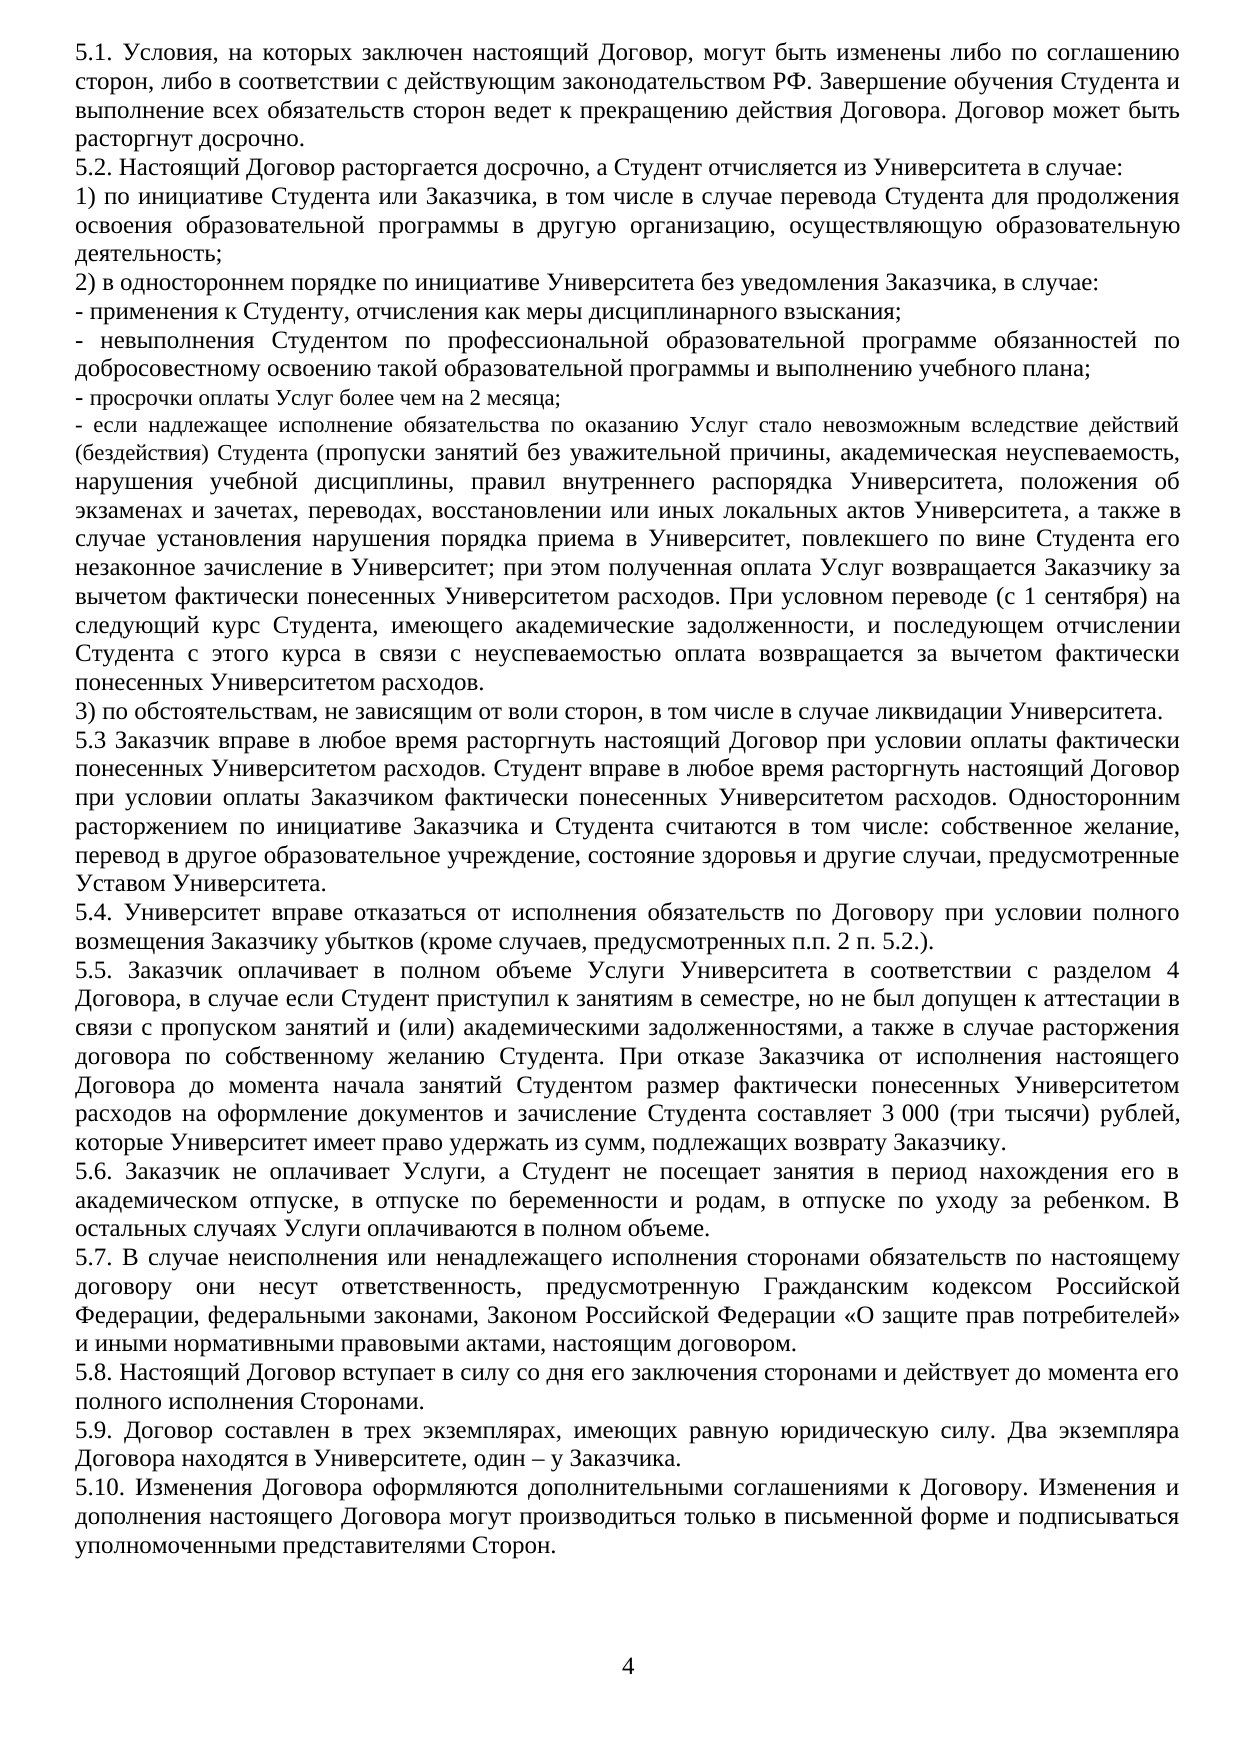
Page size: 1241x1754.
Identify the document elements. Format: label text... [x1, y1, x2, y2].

text 5.1. Условия, на которых заключен настоящий Договор, могут быть изменены либо по соглашению сторон, либо в соответствии с действующим законодательством РФ. Завершение обучения Студента и выполнение всех обязательств сторон ведет к прекращению действия Договора. Договор может быть расторгнут досрочно. [75, 37, 1181, 152]
text 5.2. Настоящий Договор расторгается досрочно, а Студент отчисляется из Университета в случае: [75, 152, 1181, 181]
text - если надлежащее исполнение обязательства по оказанию Услуг стало невозможным вследствие действий (бездействия) Студента (пропуски занятий без уважительной причины, академическая неуспеваемость, нарушения учебной дисциплины, правил внутреннего распорядка Университета, положения об экзаменах и зачетах, переводах, восстановлении или иных локальных актов Университета, а также в случае установления нарушения порядка приема в Университет, повлекшего по вине Студента его незаконное зачисление в Университет; при этом полученная оплата Услуг возвращается Заказчику за вычетом фактически понесенных Университетом расходов. При условном переводе (с 1 сентября) на следующий курс Студента, имеющего академические задолженности, и последующем отчислении Студента с этого курса в связи с неуспеваемостью оплата возвращается за вычетом фактически понесенных Университетом расходов. [75, 411, 1181, 696]
text 5.9. Договор составлен в трех экземплярах, имеющих равную юридическую силу. Два экземпляра Договора находятся в Университете, один – у Заказчика. [75, 1415, 1181, 1472]
text 5.6. Заказчик не оплачивает Услуги, а Студент не посещает занятия в период нахождения его в академическом отпуске, в отпуске по беременности и родам, в отпуске по уходу за ребенком. В остальных случаях Услуги оплачиваются в полном объеме. [75, 1156, 1181, 1242]
text 3) по обстоятельствам, не зависящим от воли сторон, в том числе в случае ликвидации Университета. [75, 696, 1181, 725]
text 1) по инициативе Студента или Заказчика, в том числе в случае перевода Студента для продолжения освоения образовательной программы в другую организацию, осуществляющую образовательную деятельность; [75, 181, 1181, 267]
text - просрочки оплаты Услуг более чем на 2 месяца; [75, 382, 1181, 411]
text 5.10. Изменения Договора оформляются дополнительными соглашениями к Договору. Изменения и дополнения настоящего Договора могут производиться только в письменной форме и подписываться уполномоченными представителями Сторон. [75, 1472, 1181, 1558]
text - применения к Студенту, отчисления как меры дисциплинарного взыскания; [75, 296, 1181, 325]
text 5.8. Настоящий Договор вступает в силу со дня его заключения сторонами и действует до момента его полного исполнения Сторонами. [75, 1357, 1181, 1415]
text 5.7. В случае неисполнения или ненадлежащего исполнения сторонами обязательств по настоящему договору они несут ответственность, предусмотренную Гражданским кодексом Российской Федерации, федеральными законами, Законом Российской Федерации «О защите прав потребителей» и иными нормативными правовыми актами, настоящим договором. [75, 1242, 1181, 1357]
text 5.3 Заказчик вправе в любое время расторгнуть настоящий Договор при условии оплаты фактически понесенных Университетом расходов. Студент вправе в любое время расторгнуть настоящий Договор при условии оплаты Заказчиком фактически понесенных Университетом расходов. Односторонним расторжением по инициативе Заказчика и Студента считаются в том числе: собственное желание, перевод в другое образовательное учреждение, состояние здоровья и другие случаи, предусмотренные Уставом Университета. [75, 725, 1181, 897]
text 2) в одностороннем порядке по инициативе Университета без уведомления Заказчика, в случае: [75, 267, 1181, 296]
text - невыполнения Студентом по профессиональной образовательной программе обязанностей по добросовестному освоению такой образовательной программы и выполнению учебного плана; [75, 325, 1181, 382]
text 5.4. Университет вправе отказаться от исполнения обязательств по Договору при условии полного возмещения Заказчику убытков (кроме случаев, предусмотренных п.п. 2 п. 5.2.). [75, 897, 1181, 955]
text 5.5. Заказчик оплачивает в полном объеме Услуги Университета в соответствии с разделом 4 Договора, в случае если Студент приступил к занятиям в семестре, но не был допущен к аттестации в связи с пропуском занятий и (или) академическими задолженностями, а также в случае расторжения договора по собственному желанию Студента. При отказе Заказчика от исполнения настоящего Договора до момента начала занятий Студентом размер фактически понесенных Университетом расходов на оформление документов и зачисление Студента составляет 3 000 (три тысячи) рублей, которые Университет имеет право удержать из сумм, подлежащих возврату Заказчику. [75, 955, 1181, 1156]
